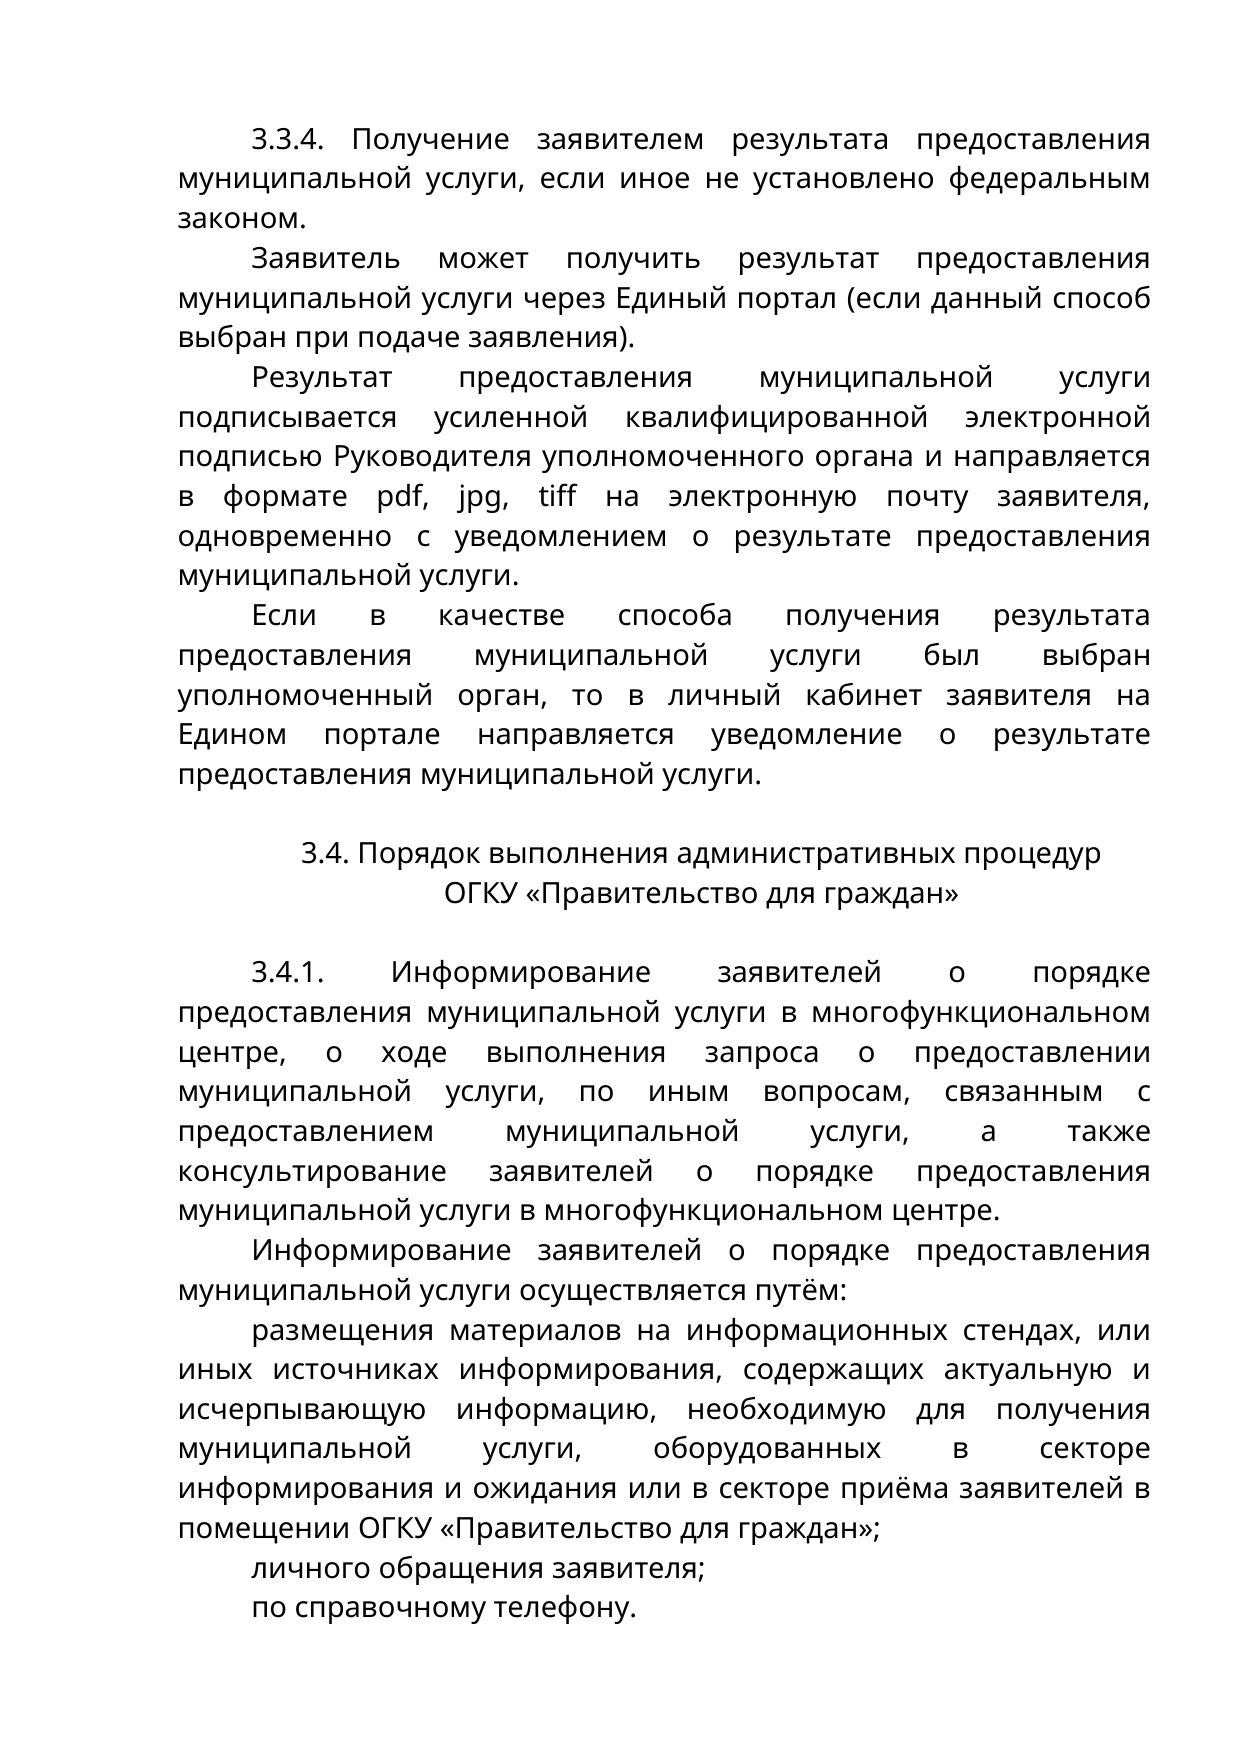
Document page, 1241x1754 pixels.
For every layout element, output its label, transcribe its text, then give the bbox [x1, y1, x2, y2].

text Результат предоставления муниципальной услуги подписывается усиленной квалифицированной электронной подписью Руководителя уполномоченного органа и направляется в формате pdf, jpg, tiff на электронную почту заявителя, одновременно с уведомлением о результате предоставления муниципальной услуги. [177, 356, 1152, 594]
text 3.3.4. Получение заявителем результата предоставления муниципальной услуги, если иное не установлено федеральным законом. [177, 118, 1152, 237]
text ОГКУ «Правительство для граждан» [177, 872, 1152, 912]
text Заявитель может получить результат предоставления муниципальной услуги через Единый портал (если данный способ выбран при подаче заявления). [177, 237, 1152, 356]
text личного обращения заявителя; [177, 1547, 1152, 1587]
text Информирование заявителей о порядке предоставления муниципальной услуги осуществляется путём: [177, 1229, 1152, 1309]
text 3.4. Порядок выполнения административных процедур [177, 832, 1152, 872]
text по справочному телефону. [177, 1587, 1152, 1626]
text 3.4.1. Информирование заявителей о порядке предоставления муниципальной услуги в многофункциональном центре, о ходе выполнения запроса о предоставлении муниципальной услуги, по иным вопросам, связанным с предоставлением муниципальной услуги, а также консультирование заявителей о порядке предоставления муниципальной услуги в многофункциональном центре. [177, 952, 1152, 1229]
text Если в качестве способа получения результата предоставления муниципальной услуги был выбран уполномоченный орган, то в личный кабинет заявителя на Едином портале направляется уведомление о результате предоставления муниципальной услуги. [177, 594, 1152, 793]
text размещения материалов на информационных стендах, или иных источниках информирования, содержащих актуальную и исчерпывающую информацию, необходимую для получения муниципальной услуги, оборудованных в секторе информирования и ожидания или в секторе приёма заявителей в помещении ОГКУ «Правительство для граждан»; [177, 1309, 1152, 1547]
